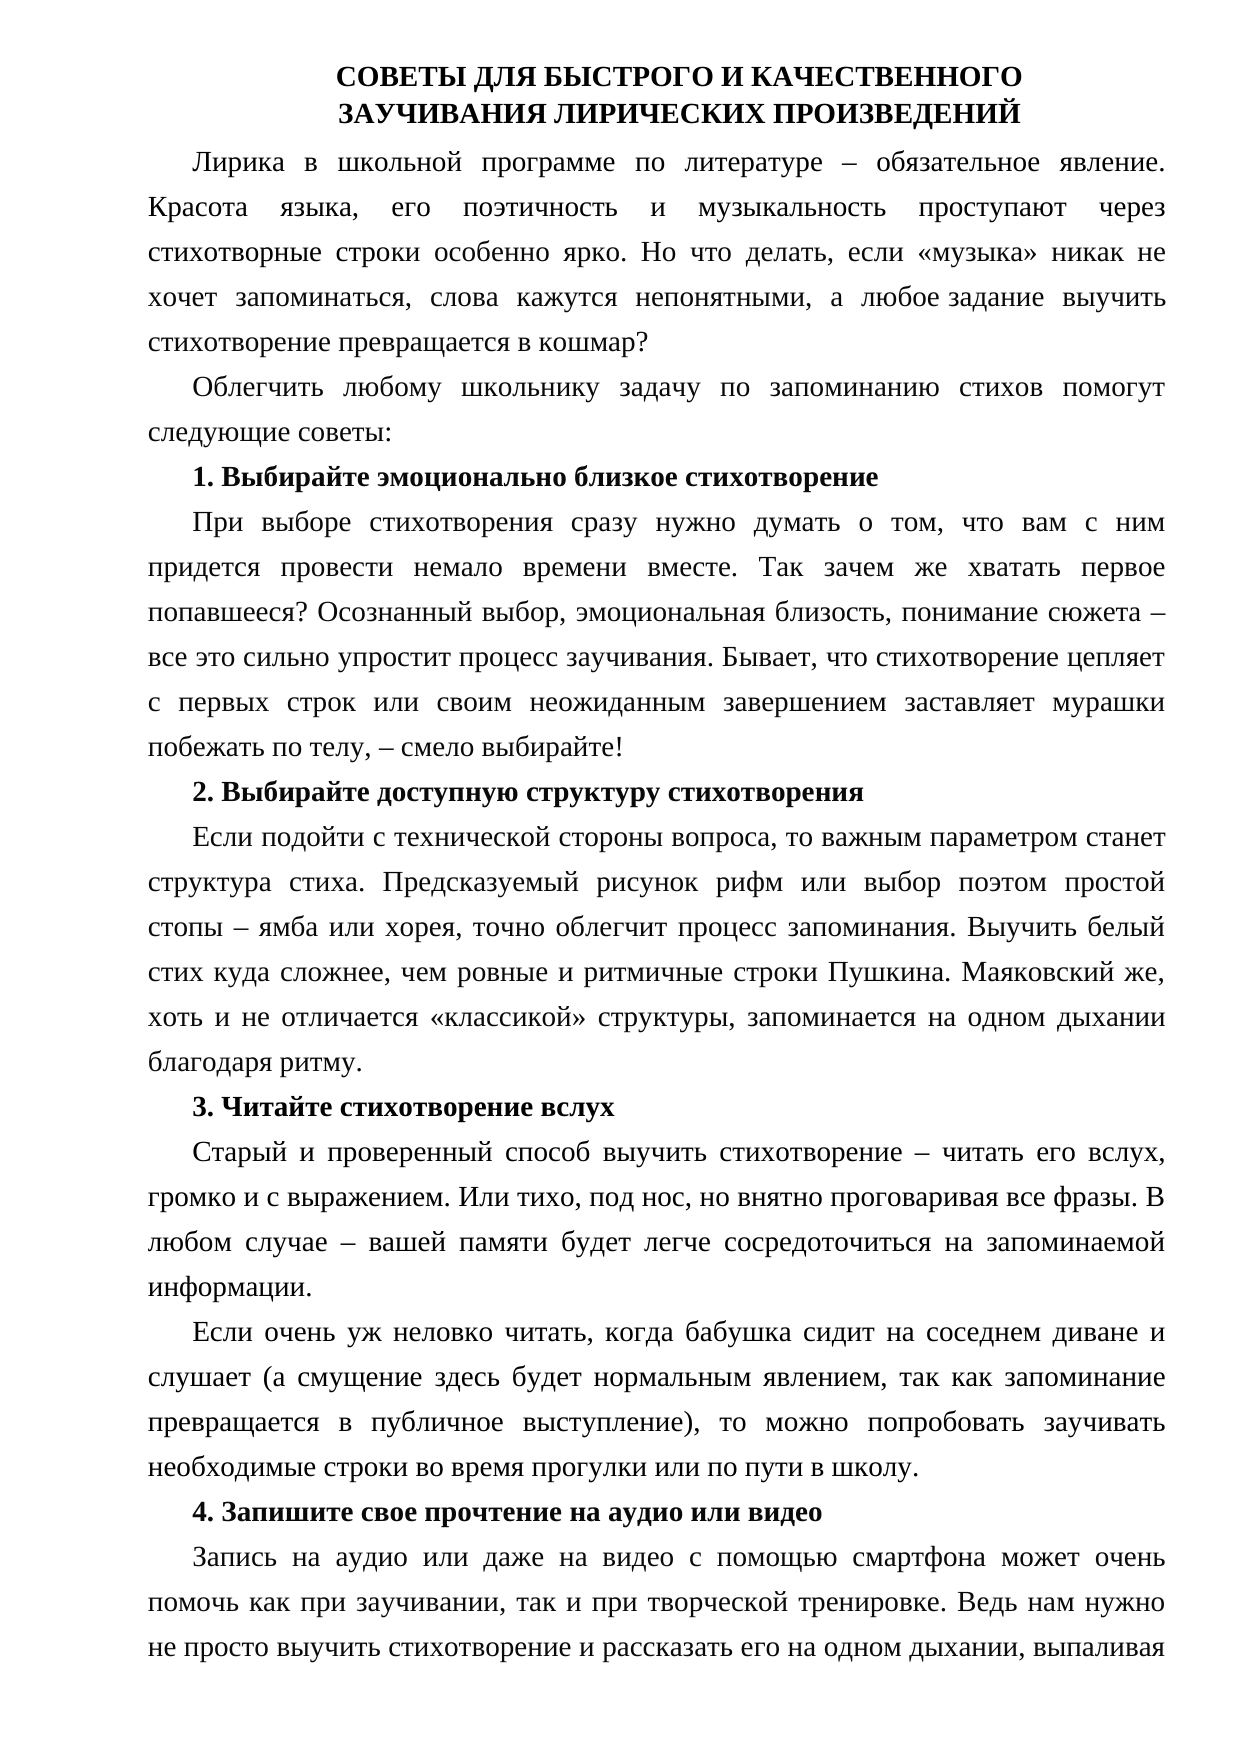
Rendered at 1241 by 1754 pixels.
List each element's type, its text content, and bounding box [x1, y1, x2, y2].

text При выборе стихотворения сразу нужно думать о том, что вам с ним придется провести немало времени вместе. Так зачем же хватать первое попавшееся? Осознанный выбор, эмоциональная близость, понимание сюжета – все это сильно упростит процесс заучивания. Бывает, что стихотворение цепляет с первых строк или своим неожиданным завершением заставляет мурашки побежать по телу, – смело выбирайте! [148, 492, 1167, 762]
text Лирика в школьной программе по литературе – обязательное явление. Красота языка, его поэтичность и музыкальность проступают через стихотворные строки особенно ярко. Но что делать, если «музыка» никак не хочет запоминаться, слова кажутся непонятными, а любое задание выучить стихотворение превращается в кошмар? [148, 132, 1167, 357]
text 2. Выбирайте доступную структуру стихотворения [148, 762, 1167, 807]
text заучивания лирических произведений [148, 96, 1167, 129]
text 4. Запишите свое прочтение на аудио или видео [148, 1482, 1167, 1527]
text Если очень уж неловко читать, когда бабушка сидит на соседнем диване и слушает (а смущение здесь будет нормальным явлением, так как запоминание превращается в публичное выступление), то можно попробовать заучивать необходимые строки во время прогулки или по пути в школу. [148, 1302, 1167, 1482]
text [148, 1527, 1167, 1662]
text Советы для быстрого и качественного [148, 59, 1167, 93]
text 1. Выбирайте эмоционально близкое стихотворение [148, 447, 1167, 492]
text 3. Читайте стихотворение вслух [148, 1077, 1167, 1122]
text Облегчить любому школьнику задачу по запоминанию стихов помогут следующие советы: [148, 357, 1167, 447]
text Если подойти с технической стороны вопроса, то важным параметром станет структура стиха. Предсказуемый рисунок рифм или выбор поэтом простой стопы – ямба или хорея, точно облегчит процесс запоминания. Выучить белый стих куда сложнее, чем ровные и ритмичные строки Пушкина. Маяковский же, хоть и не отличается «классикой» структуры, запоминается на одном дыхании благодаря ритму. [148, 807, 1167, 1077]
text Старый и проверенный способ выучить стихотворение – читать его вслух, громко и с выражением. Или тихо, под нос, но внятно проговаривая все фразы. В любом случае – вашей памяти будет легче сосредоточиться на запоминаемой информации. [148, 1122, 1167, 1302]
